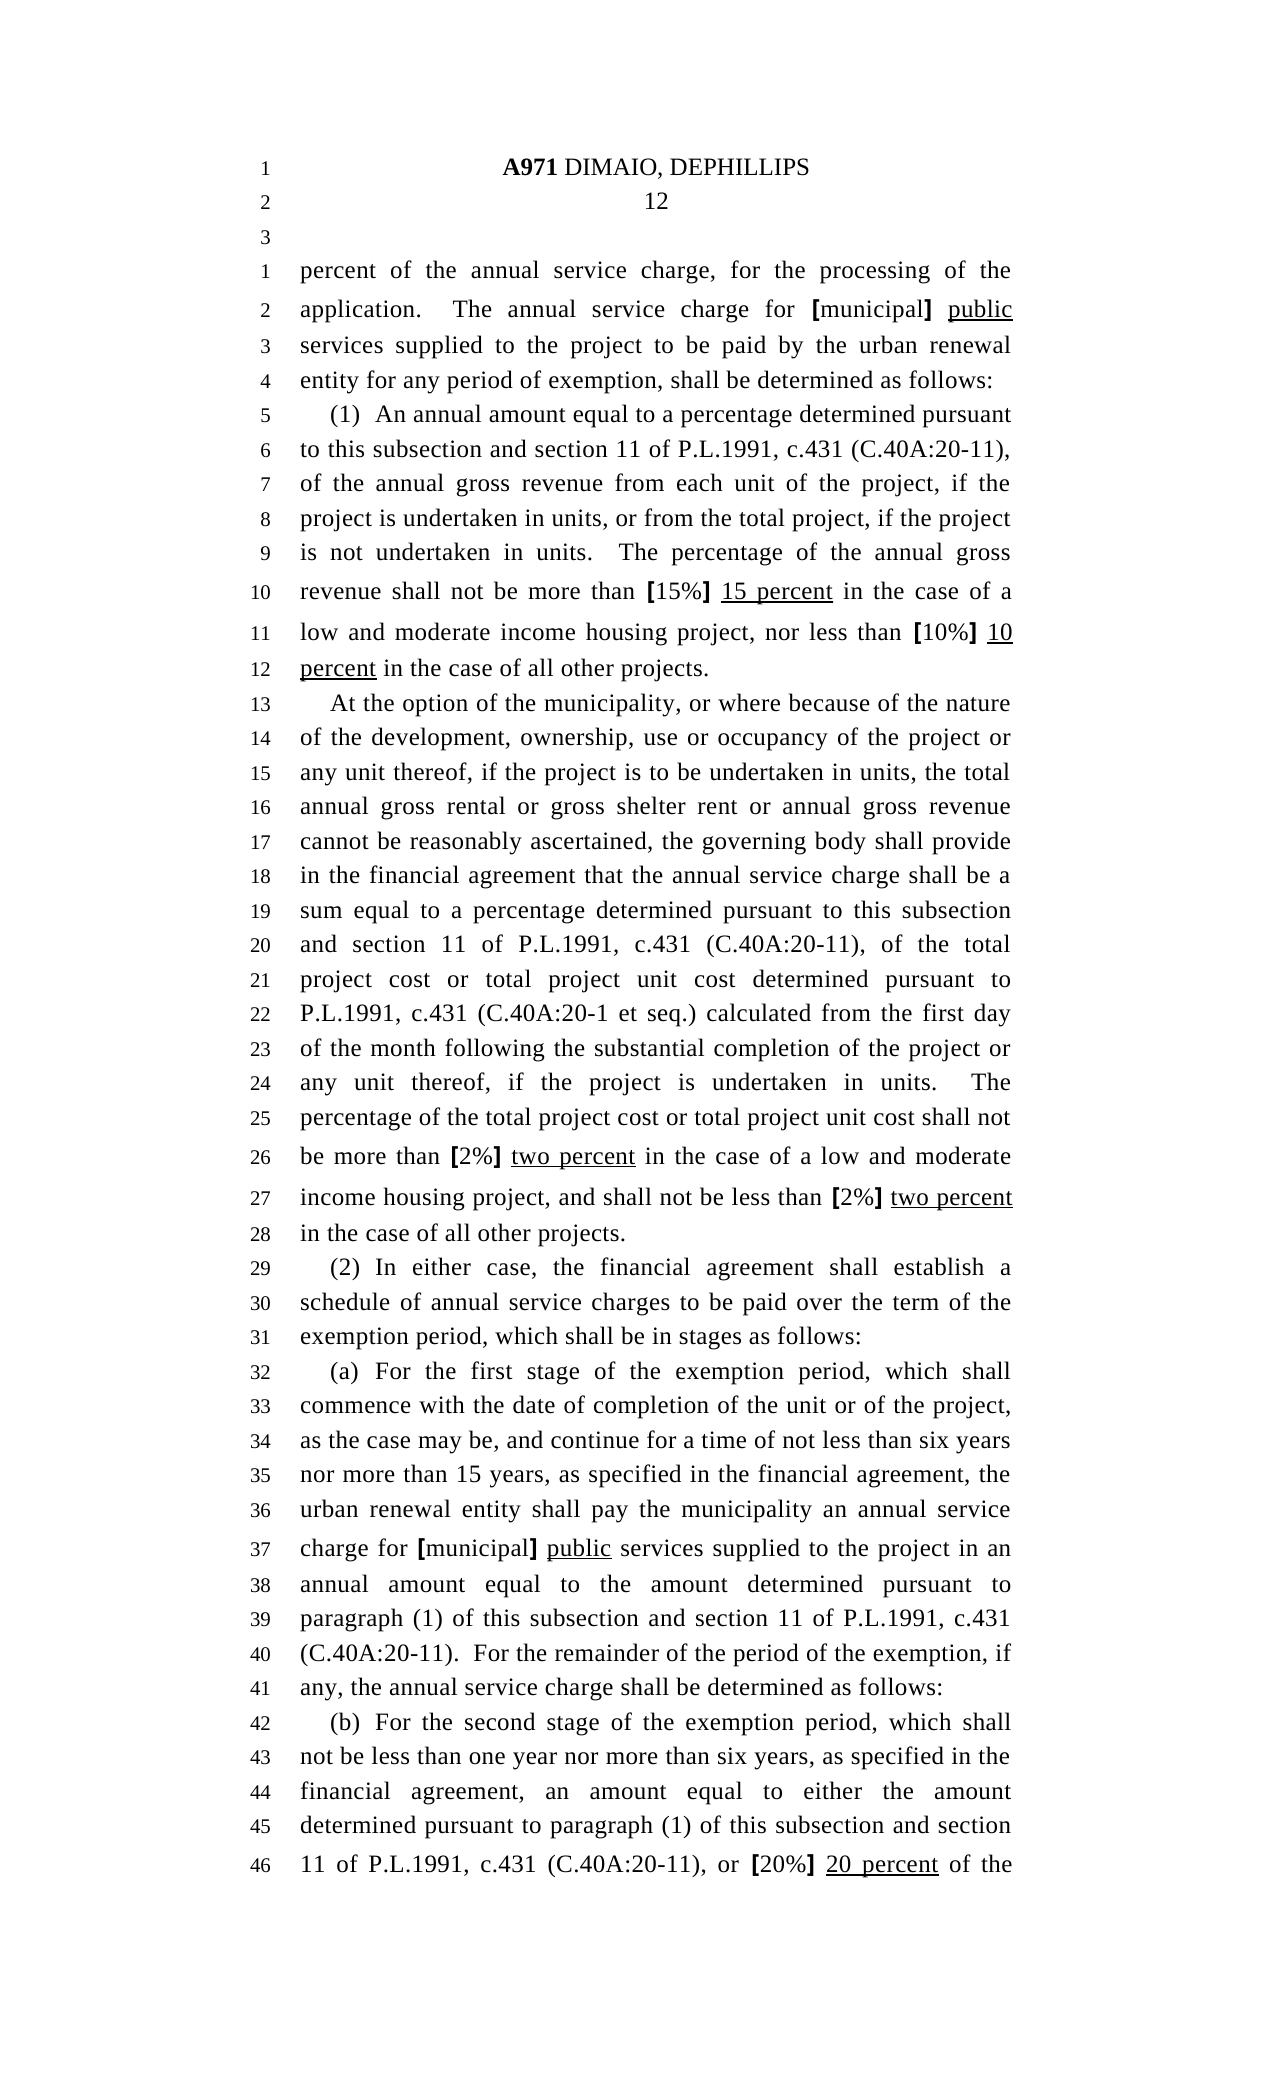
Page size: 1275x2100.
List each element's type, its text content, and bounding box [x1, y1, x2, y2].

text (2) In either case, the financial agreement shall establish a schedule of annual service charges to be paid over the term of the exemption period, which shall be in stages as follows: [300, 1252, 1012, 1350]
text (1) An annual amount equal to a percentage determined pursuant to this subsection and section 11 of P.L.1991, c.431 (C.40A:20-11), of the annual gross revenue from each unit of the project, if the project is undertaken in units, or from the total project, if the project is not undertaken in units. The percentage of the annual gross revenue shall not be more than [15%] 15 percent in the case of a low and moderate income housing project, nor less than [10%] 10 percent in the case of all other projects. [300, 399, 1012, 682]
text At the option of the municipality, or where because of the nature of the development, ownership, use or occupancy of the project or any unit thereof, if the project is to be undertaken in units, the total annual gross rental or gross shelter rent or annual gross revenue cannot be reasonably ascertained, the governing body shall provide in the financial agreement that the annual service charge shall be a sum equal to a percentage determined pursuant to this subsection and section 11 of P.L.1991, c.431 (C.40A:20-11), of the total project cost or total project unit cost determined pursuant to P.L.1991, c.431 (C.40A:20-1 et seq.) calculated from the first day of the month following the substantial completion of the project or any unit thereof, if the project is undertaken in units. The percentage of the total project cost or total project unit cost shall not be more than [2%] two percent in the case of a low and moderate income housing project, and shall not be less than [2%] two percent in the case of all other projects. [300, 688, 1012, 1247]
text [300, 255, 1012, 394]
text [300, 1707, 1012, 1880]
text (a) For the first stage of the exemption period, which shall commence with the date of completion of the unit or of the project, as the case may be, and continue for a time of not less than six years nor more than 15 years, as specified in the financial agreement, the urban renewal entity shall pay the municipality an annual service charge for [municipal] public services supplied to the project in an annual amount equal to the amount determined pursuant to paragraph (1) of this subsection and section 11 of P.L.1991, c.431 (C.40A:20-11). For the remainder of the period of the exemption, if any, the annual service charge shall be determined as follows: [300, 1356, 1012, 1701]
